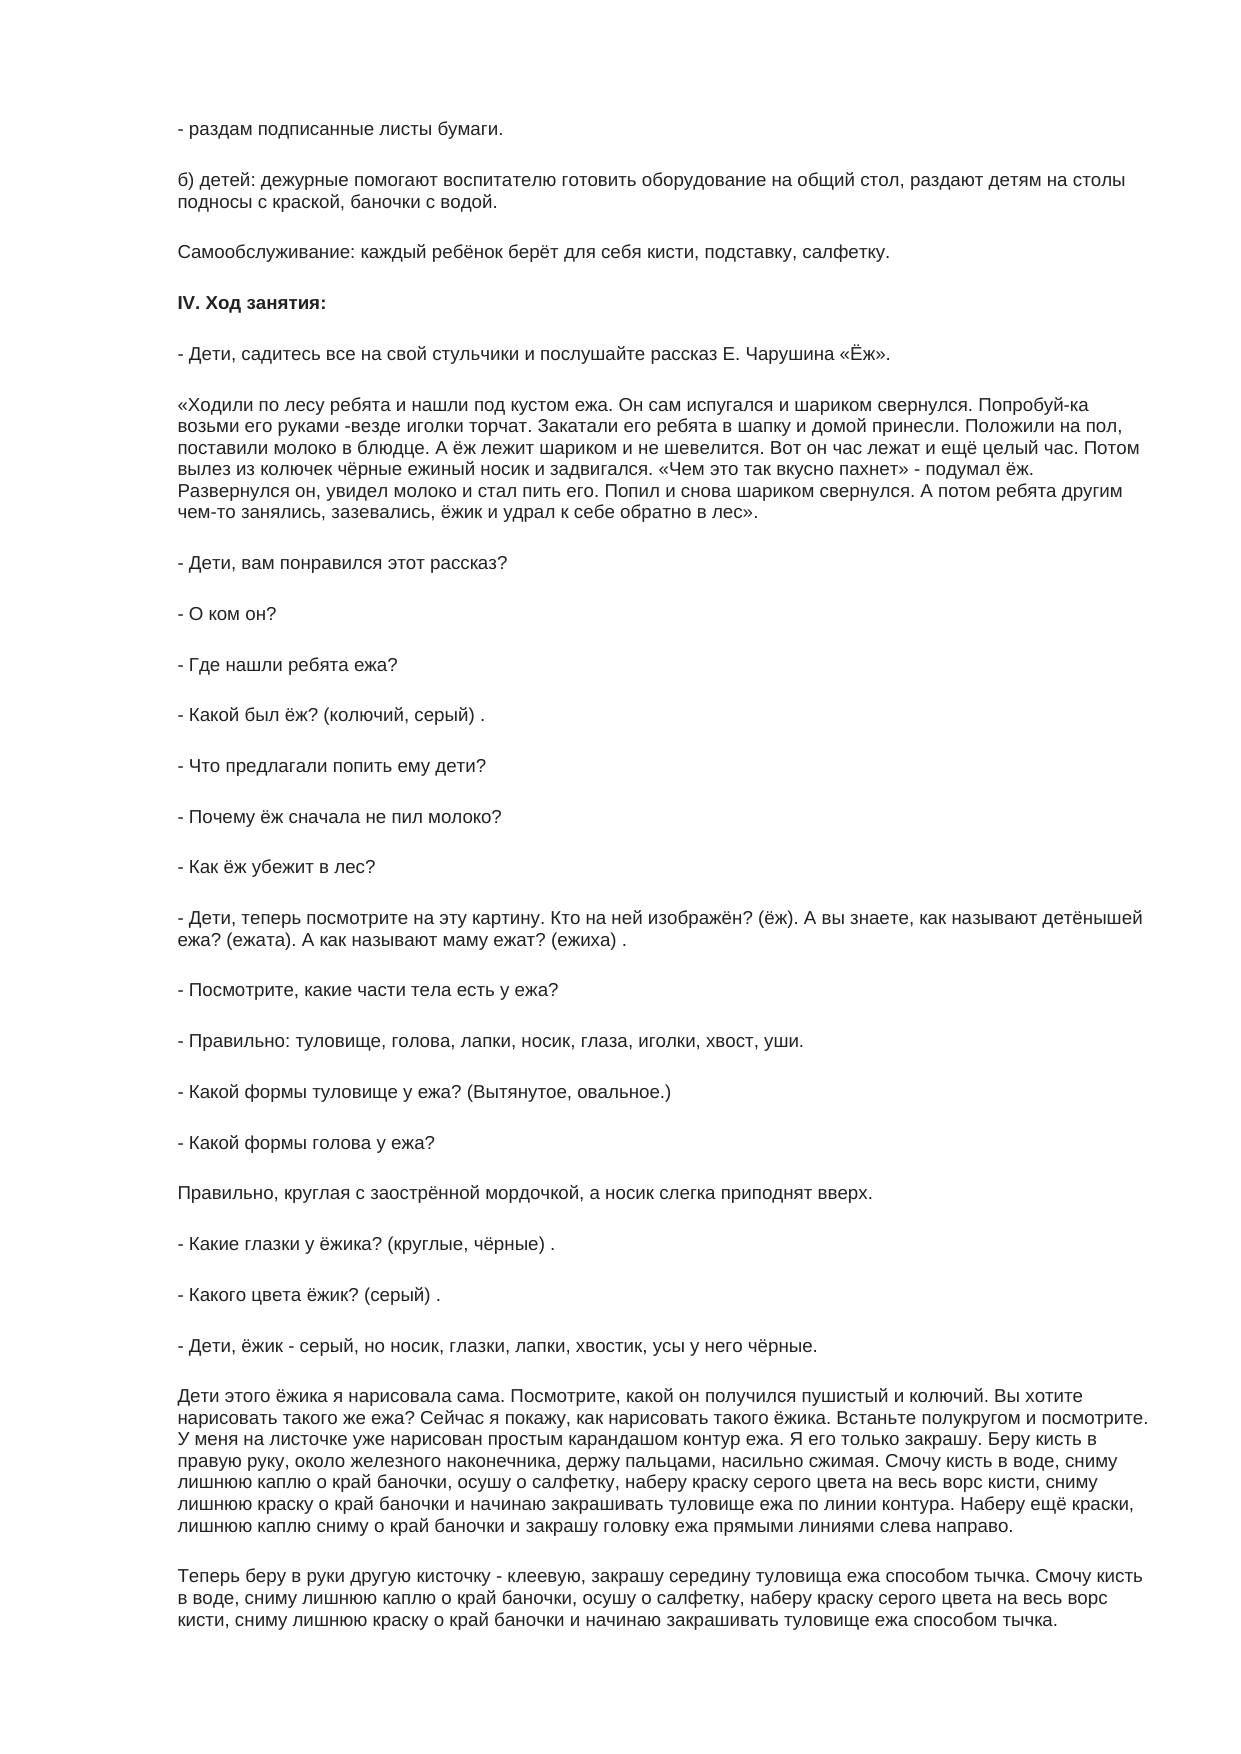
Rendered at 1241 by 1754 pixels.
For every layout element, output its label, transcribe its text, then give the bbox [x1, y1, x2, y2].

text - Дети, садитесь все на свой стульчики и послушайте рассказ Е. Чарушина «Ёж». [177, 343, 1152, 364]
text IV. Ход занятия: [177, 292, 1152, 313]
text - раздам подписанные листы бумаги. [177, 118, 1152, 140]
text б) детей: дежурные помогают воспитателю готовить оборудование на общий стол, раздают детям на столы подносы с краской, баночки с водой. [177, 169, 1152, 212]
text - Как ёж убежит в лес? [177, 856, 1152, 878]
text - О ком он? [177, 603, 1152, 624]
text - Посмотрите, какие части тела есть у ежа? [177, 979, 1152, 1001]
text Самообслуживание: каждый ребёнок берёт для себя кисти, подставку, салфетку. [177, 241, 1152, 263]
text - Почему ёж сначала не пил молоко? [177, 806, 1152, 827]
text - Какой был ёж? (колючий, серый) . [177, 704, 1152, 726]
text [177, 1565, 1152, 1630]
text - Дети, вам понравился этот рассказ? [177, 552, 1152, 573]
text - Что предлагали попить ему дети? [177, 755, 1152, 776]
text - Где нашли ребята ежа? [177, 653, 1152, 675]
text - Правильно: туловище, голова, лапки, носик, глаза, иголки, хвост, уши. [177, 1030, 1152, 1052]
text - Дети, ёжик - серый, но носик, глазки, лапки, хвостик, усы у него чёрные. [177, 1334, 1152, 1356]
text - Дети, теперь посмотрите на эту картину. Кто на ней изображён? (ёж). А вы знаете, как называют детёнышей ежа? (ежата). А как называют маму ежат? (ежиха) . [177, 907, 1152, 950]
text - Какие глазки у ёжика? (круглые, чёрные) . [177, 1233, 1152, 1254]
text Дети этого ёжика я нарисовала сама. Посмотрите, какой он получился пушистый и колючий. Вы хотите нарисовать такого же ежа? Сейчас я покажу, как нарисовать такого ёжика. Встаньте полукругом и посмотрите. У меня на листочке уже нарисован простым карандашом контур ежа. Я его только закрашу. Беру кисть в правую руку, около железного наконечника, держу пальцами, насильно сжимая. Смочу кисть в воде, сниму лишнюю каплю о край баночки, осушу о салфетку, наберу краску серого цвета на весь ворс кисти, сниму лишнюю краску о край баночки и начинаю закрашивать туловище ежа по линии контура. Наберу ещё краски, лишнюю каплю сниму о край баночки и закрашу головку ежа прямыми линиями слева направо. [177, 1385, 1152, 1536]
text - Какой формы туловище у ежа? (Вытянутое, овальное.) [177, 1081, 1152, 1102]
text Правильно, круглая с заострённой мордочкой, а носик слегка приподнят вверх. [177, 1182, 1152, 1204]
text «Ходили по лесу ребята и нашли под кустом ежа. Он сам испугался и шариком свернулся. Попробуй-ка возьми его руками -везде иголки торчат. Закатали его ребята в шапку и домой принесли. Положили на пол, поставили молоко в блюдце. А ёж лежит шариком и не шевелится. Вот он час лежат и ещё целый час. Потом вылез из колючек чёрные ежиный носик и задвигался. «Чем это так вкусно пахнет» - подумал ёж. Развернулся он, увидел молоко и стал пить его. Попил и снова шариком свернулся. А потом ребята другим чем-то занялись, зазевались, ёжик и удрал к себе обратно в лес». [177, 393, 1152, 523]
text - Какой формы голова у ежа? [177, 1131, 1152, 1153]
text - Какого цвета ёжик? (серый) . [177, 1284, 1152, 1305]
